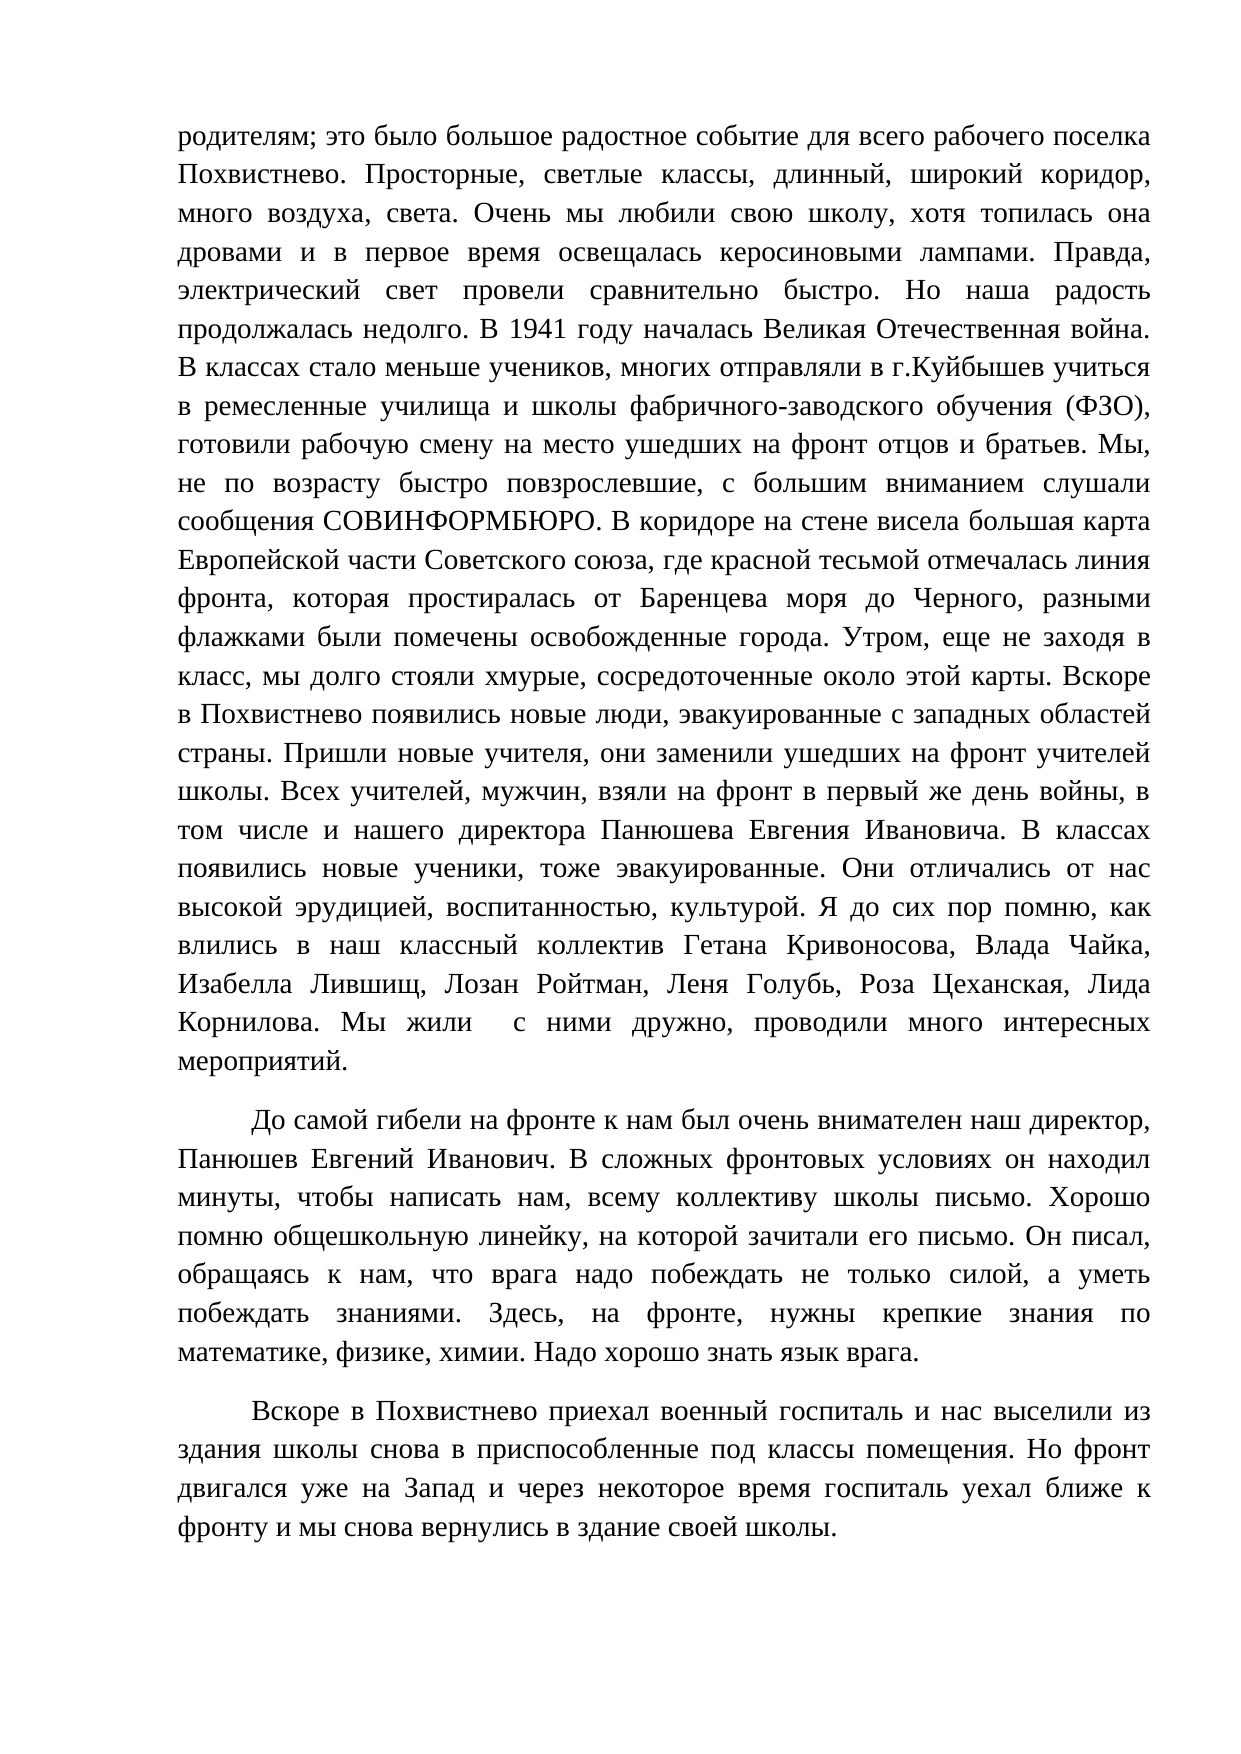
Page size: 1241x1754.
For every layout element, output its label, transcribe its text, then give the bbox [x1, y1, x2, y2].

text До самой гибели на фронте к нам был очень внимателен наш директор, Панюшев Евгений Иванович. В сложных фронтовых условиях он находил минуты, чтобы написать нам, всему коллективу школы письмо. Хорошо помню общешкольную линейку, на которой зачитали его письмо. Он писал, обращаясь к нам, что врага надо побеждать не только силой, а уметь побеждать знаниями. Здесь, на фронте, нужны крепкие знания по математике, физике, химии. Надо хорошо знать язык врага. [177, 1102, 1152, 1367]
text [177, 118, 1152, 1077]
text Вскоре в Похвистнево приехал военный госпиталь и нас выселили из здания школы снова в приспособленные под классы помещения. Но фронт двигался уже на Запад и через некоторое время госпиталь уехал ближе к фронту и мы снова вернулись в здание своей школы. [177, 1393, 1152, 1542]
